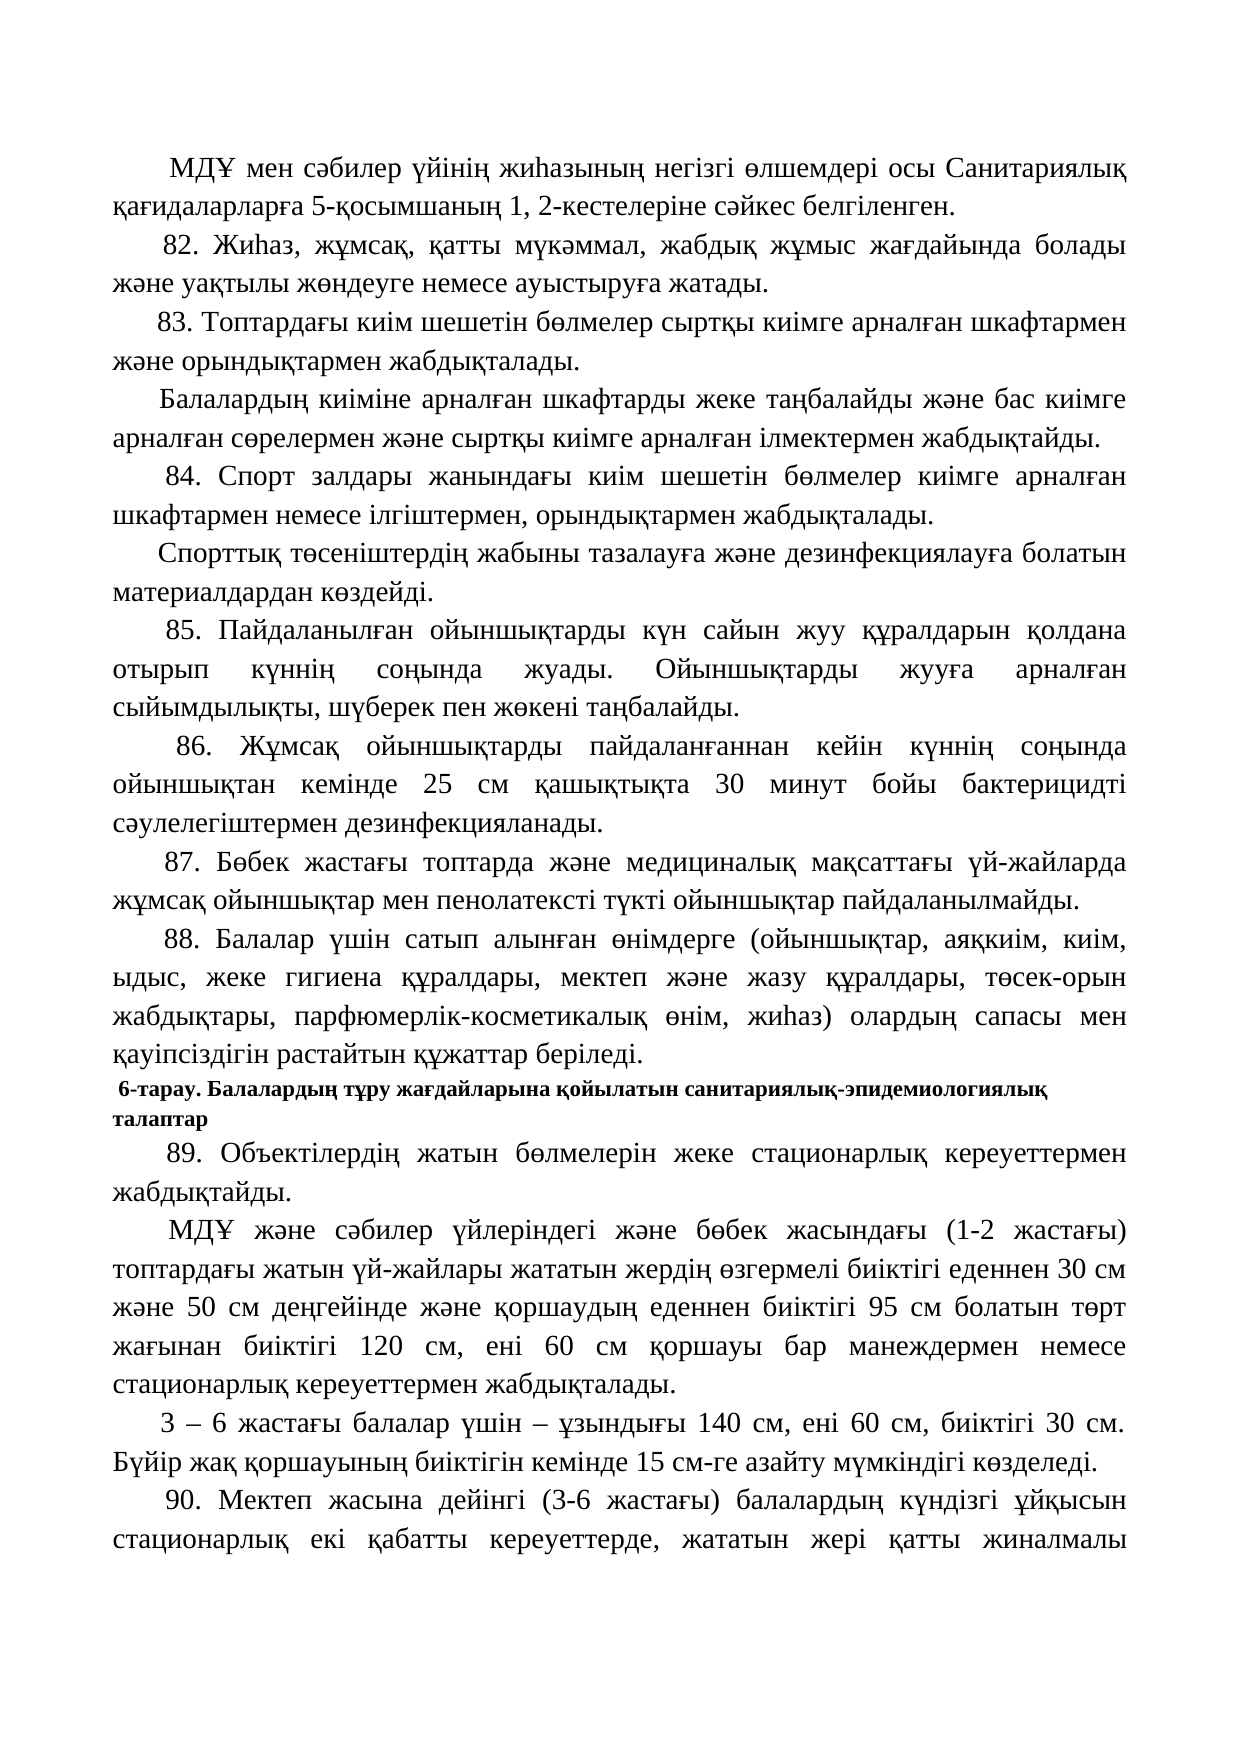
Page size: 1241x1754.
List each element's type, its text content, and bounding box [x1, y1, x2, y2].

text Балалардың киіміне арналған шкафтарды жеке таңбалайды және бас киімге арналған сөрелермен және сыртқы киімге арналған ілмектермен жабдықтайды. [112, 381, 1128, 453]
text 83. Топтардағы киім шешетін бөлмелер сыртқы киімге арналған шкафтармен және орындықтармен жабдықталады. [112, 304, 1128, 376]
text МДҰ және сәбилер үйлеріндегі және бөбек жасындағы (1-2 жастағы) топтардағы жатын үй-жайлары жататын жердің өзгермелі биіктігі еденнен 30 см және 50 см деңгейінде және қоршаудың еденнен биіктігі 95 см болатын төрт жағынан биіктігі 120 см, ені 60 см қоршауы бар манеждермен немесе стационарлық кереуеттермен жабдықталады. [112, 1212, 1128, 1400]
text Спорттық төсеніштердің жабыны тазалауға және дезинфекциялауға болатын материалдардан көздейді. [112, 535, 1128, 607]
text 3 – 6 жастағы балалар үшін – ұзындығы 140 см, ені 60 см, биіктігі 30 см. Бүйір жақ қоршауының биіктігін кемінде 15 см-ге азайту мүмкіндігі көзделеді. [112, 1405, 1128, 1477]
text 87. Бөбек жастағы топтарда және медициналық мақсаттағы үй-жайларда жұмсақ ойыншықтар мен пенолатексті түкті ойыншықтар пайдаланылмайды. [112, 844, 1128, 916]
text 84. Спорт залдары жанындағы киім шешетін бөлмелер киімге арналған шкафтармен немесе ілгіштермен, орындықтармен жабдықталады. [112, 458, 1128, 530]
text 89. Объектілердің жатын бөлмелерін жеке стационарлық кереуеттермен жабдықтайды. [112, 1135, 1128, 1207]
text 6-тарау. Балалардың тұру жағдайларына қойылатын санитариялық-эпидемиологиялық талаптар [112, 1075, 1128, 1132]
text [112, 1482, 1128, 1554]
text 88. Балалар үшін сатып алынған өнімдерге (ойыншықтар, аяқкиім, киім, ыдыс, жеке гигиена құралдары, мектеп және жазу құралдары, төсек-орын жабдықтары, парфюмерлік-косметикалық өнім, жиһаз) олардың сапасы мен қауіпсіздігін растайтын құжаттар беріледі. [112, 921, 1128, 1070]
text 85. Пайдаланылған ойыншықтарды күн сайын жуу құралдарын қолдана отырып күннің соңында жуады. Ойыншықтарды жууға арналған сыйымдылықты, шүберек пен жөкені таңбалайды. [112, 612, 1128, 723]
text МДҰ мен сәбилер үйінің жиhазының негiзгi өлшемдерi осы Санитариялық қағидаларларға 5-қосымшаның 1, 2-кестелеріне сәйкес белгіленген. [112, 150, 1128, 222]
text 82. Жиһаз, жұмсақ, қатты мүкәммал, жабдық жұмыс жағдайында болады және уақтылы жөндеуге немесе ауыстыруға жатады. [112, 227, 1128, 299]
text 86. Жұмсақ ойыншықтарды пайдаланғаннан кейін күннің соңында ойыншықтан кемінде 25 см қашықтықта 30 минут бойы бактерицидті сәулелегіштермен дезинфекцияланады. [112, 728, 1128, 839]
